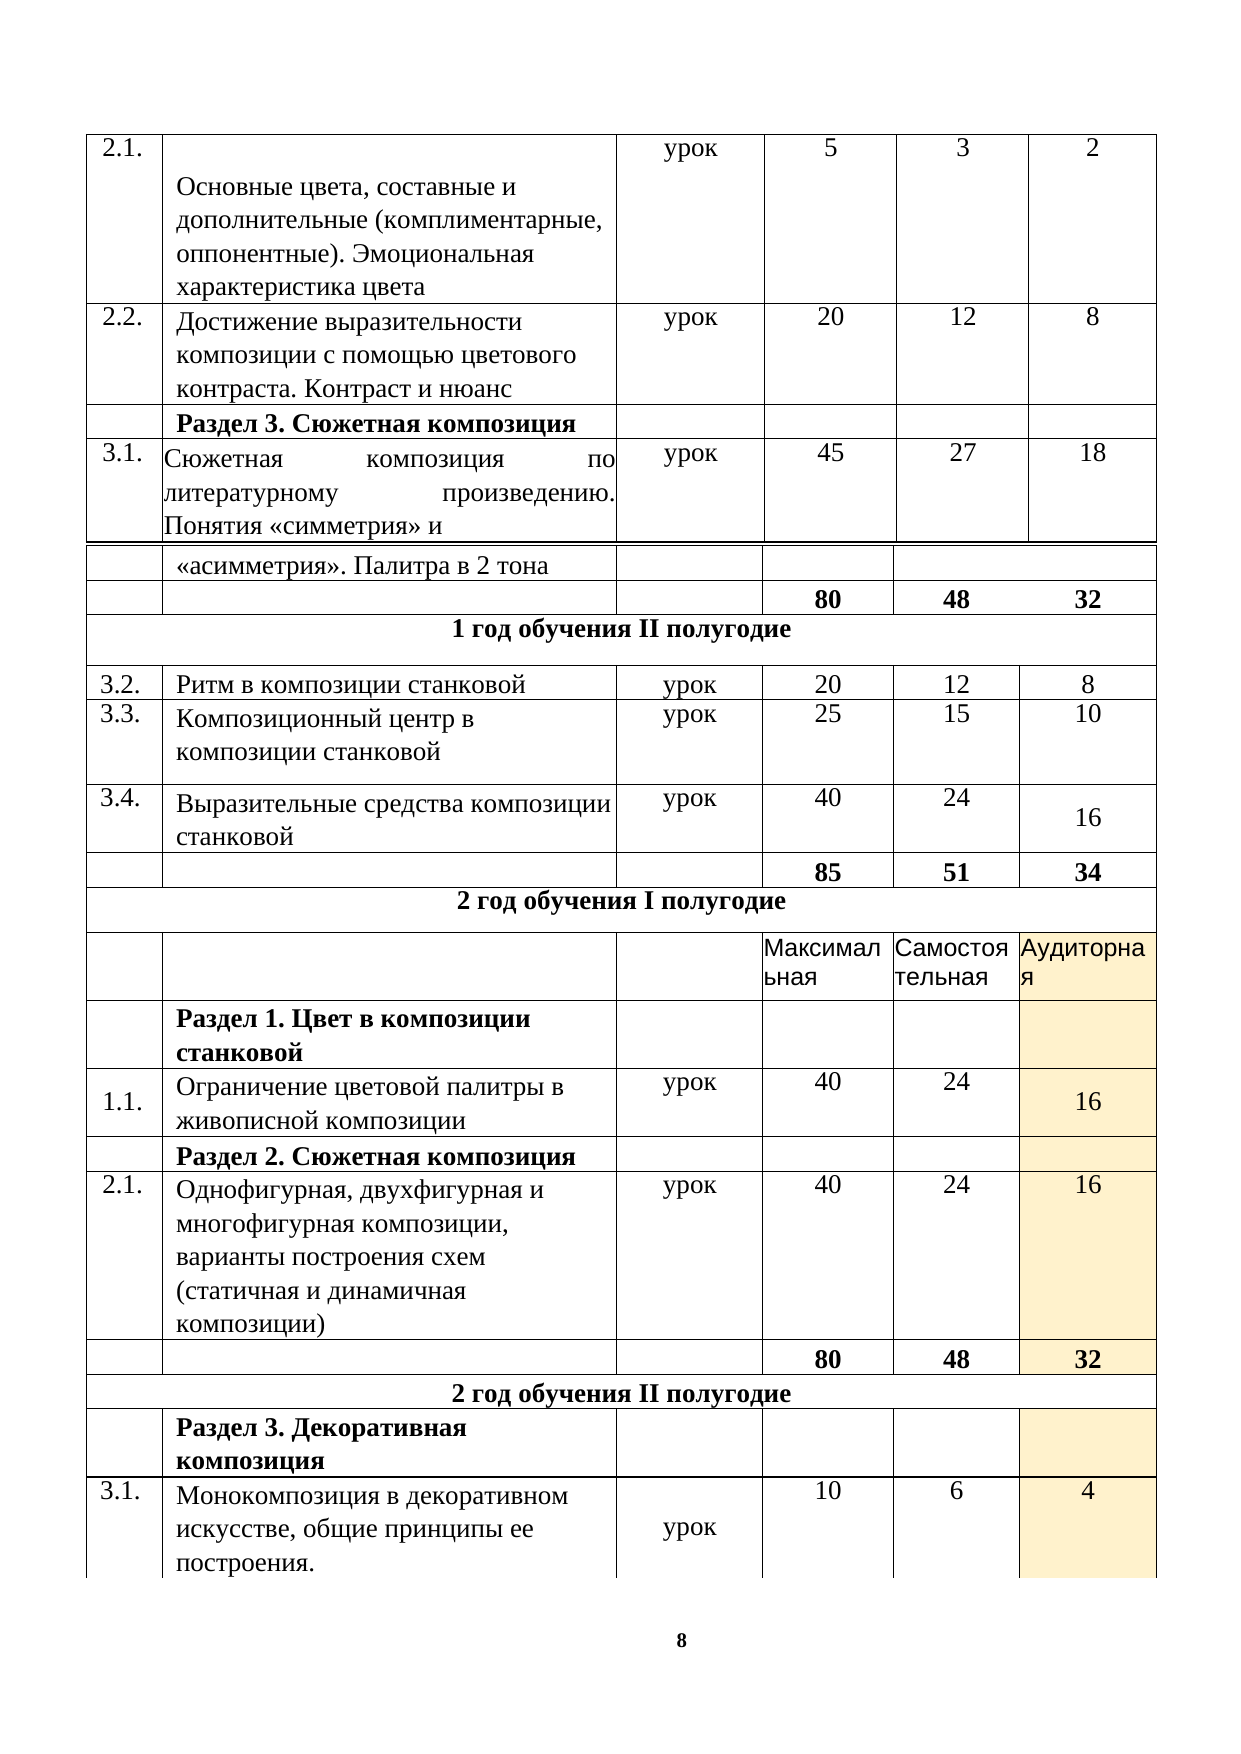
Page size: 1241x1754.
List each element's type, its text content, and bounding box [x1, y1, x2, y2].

table_cell [87, 853, 162, 887]
table_cell Однофигурная, двухфигурная и многофигурная композиции, варианты построения схем (статичная и динамичная композиции) [163, 1172, 616, 1339]
table_cell 1 год обучения II полугодие [87, 615, 1156, 665]
table_cell 2 [1029, 135, 1156, 302]
table_cell [87, 1409, 162, 1476]
table_cell Выразительные средства композиции станковой [163, 785, 616, 852]
table_cell 40 [763, 785, 893, 852]
table_cell [87, 405, 162, 438]
table_cell 3 [897, 135, 1028, 302]
table_cell урок [617, 439, 764, 541]
table_cell [763, 1137, 893, 1171]
table_header [763, 546, 893, 580]
table_cell [87, 581, 162, 614]
table_cell [894, 1001, 1019, 1068]
table_cell 80 [763, 581, 893, 614]
table_cell 32 [1019, 581, 1156, 614]
table_cell 6 [894, 1478, 1019, 1578]
table_cell 8 [1029, 304, 1156, 404]
table_cell 48 [894, 1340, 1019, 1374]
table_cell 2 год обучения II полугодие [87, 1375, 1156, 1408]
table_cell [1029, 405, 1156, 438]
table_cell Аудиторная [1020, 933, 1156, 1000]
table_cell 3.3. [87, 700, 162, 784]
table_header [894, 546, 1019, 580]
table_cell 24 [894, 1069, 1019, 1136]
table_cell 12 [894, 666, 1019, 699]
table_cell [617, 1001, 762, 1068]
table_cell [87, 933, 162, 1000]
table_cell [897, 405, 1028, 438]
table_cell 18 [1029, 439, 1156, 541]
table_cell 20 [763, 666, 893, 699]
table_cell [763, 1409, 893, 1476]
table_cell 5 [765, 135, 896, 302]
table_cell 45 [765, 439, 896, 541]
table_cell [163, 581, 616, 614]
table_cell [617, 933, 762, 1000]
table_cell [617, 581, 762, 614]
table_cell 24 [894, 785, 1019, 852]
table_cell 2.2. [87, 304, 162, 404]
table_cell 27 [897, 439, 1028, 541]
table_cell 24 [894, 1172, 1019, 1339]
table_cell [1020, 1001, 1156, 1068]
table_cell 16 [1020, 785, 1156, 852]
table_cell 2.1. [87, 135, 162, 302]
table_cell Монокомпозиция в декоративном искусстве, общие принципы ее построения. [163, 1478, 616, 1578]
table_cell [765, 405, 896, 438]
table_cell Раздел 2. Сюжетная композиция [163, 1137, 616, 1171]
table_cell 1.1. [87, 1069, 162, 1136]
table_cell Ограничение цветовой палитры в живописной композиции [163, 1069, 616, 1136]
table_cell Самостоятельная [894, 933, 1019, 1000]
table_cell Ритм в композиции станковой [163, 666, 616, 699]
table_cell 2 год обучения I полугодие [87, 888, 1156, 932]
table_cell 3.1. [87, 1478, 162, 1578]
table_cell [1020, 1409, 1156, 1476]
table_cell [617, 1340, 762, 1374]
table_cell 51 [894, 853, 1019, 887]
table_cell Раздел 1. Цвет в композиции станковой [163, 1001, 616, 1068]
table_cell 20 [765, 304, 896, 404]
table_header [1019, 546, 1156, 580]
table_header «асимметрия». Палитра в 2 тона [163, 546, 616, 580]
table_cell 4 [1020, 1478, 1156, 1578]
table_cell [894, 1409, 1019, 1476]
table_cell [163, 1340, 616, 1374]
table_header [87, 546, 162, 580]
table_cell [617, 405, 764, 438]
table_cell Достижение выразительности композиции с помощью цветового контраста. Контраст и нюанс [163, 304, 616, 404]
table_cell 32 [1020, 1340, 1156, 1374]
table_cell Максимальная [763, 933, 893, 1000]
table_cell Основные цвета, составные и дополнительные (комплиментарные, оппонентные). Эмоциональная характеристика цвета [163, 135, 616, 302]
table_cell урок [617, 1069, 762, 1136]
table_cell 3.1. [87, 439, 162, 541]
table_cell урок [617, 700, 762, 784]
table_cell 10 [763, 1478, 893, 1578]
table_cell Композиционный центр в композиции станковой [163, 700, 616, 784]
table_cell 10 [1020, 700, 1156, 784]
table_cell [617, 1137, 762, 1171]
table_cell урок [617, 1478, 762, 1578]
table_cell 40 [763, 1069, 893, 1136]
table_cell [617, 1409, 762, 1476]
table_cell урок [617, 666, 762, 699]
table_cell 16 [1020, 1172, 1156, 1339]
table_cell урок [617, 304, 764, 404]
table_cell 3.2. [87, 666, 162, 699]
table_cell 2.1. [87, 1172, 162, 1339]
table_header [617, 546, 762, 580]
table_cell урок [617, 785, 762, 852]
table_cell Раздел 3. Декоративная композиция [163, 1409, 616, 1476]
table_cell [87, 1001, 162, 1068]
table_cell 8 [1020, 666, 1156, 699]
table_cell 40 [763, 1172, 893, 1339]
table_cell 25 [763, 700, 893, 784]
table_cell 48 [894, 581, 1019, 614]
table_cell [163, 853, 616, 887]
table_cell [894, 1137, 1019, 1171]
table_cell 34 [1020, 853, 1156, 887]
table_cell [617, 853, 762, 887]
table_cell [87, 1340, 162, 1374]
table_cell [1020, 1137, 1156, 1171]
table_cell 16 [1020, 1069, 1156, 1136]
table_cell урок [617, 1172, 762, 1339]
table_cell [763, 1001, 893, 1068]
table_cell Сюжетная композиция по литературному произведению. Понятия «симметрия» и [163, 439, 616, 541]
table_cell 12 [897, 304, 1028, 404]
table_cell [87, 1137, 162, 1171]
table_cell урок [617, 135, 764, 302]
table_cell 80 [763, 1340, 893, 1374]
table_cell 15 [894, 700, 1019, 784]
table_cell 3.4. [87, 785, 162, 852]
table_cell [163, 933, 616, 1000]
table_cell 85 [763, 853, 893, 887]
table_cell Раздел 3. Сюжетная композиция [163, 405, 616, 438]
